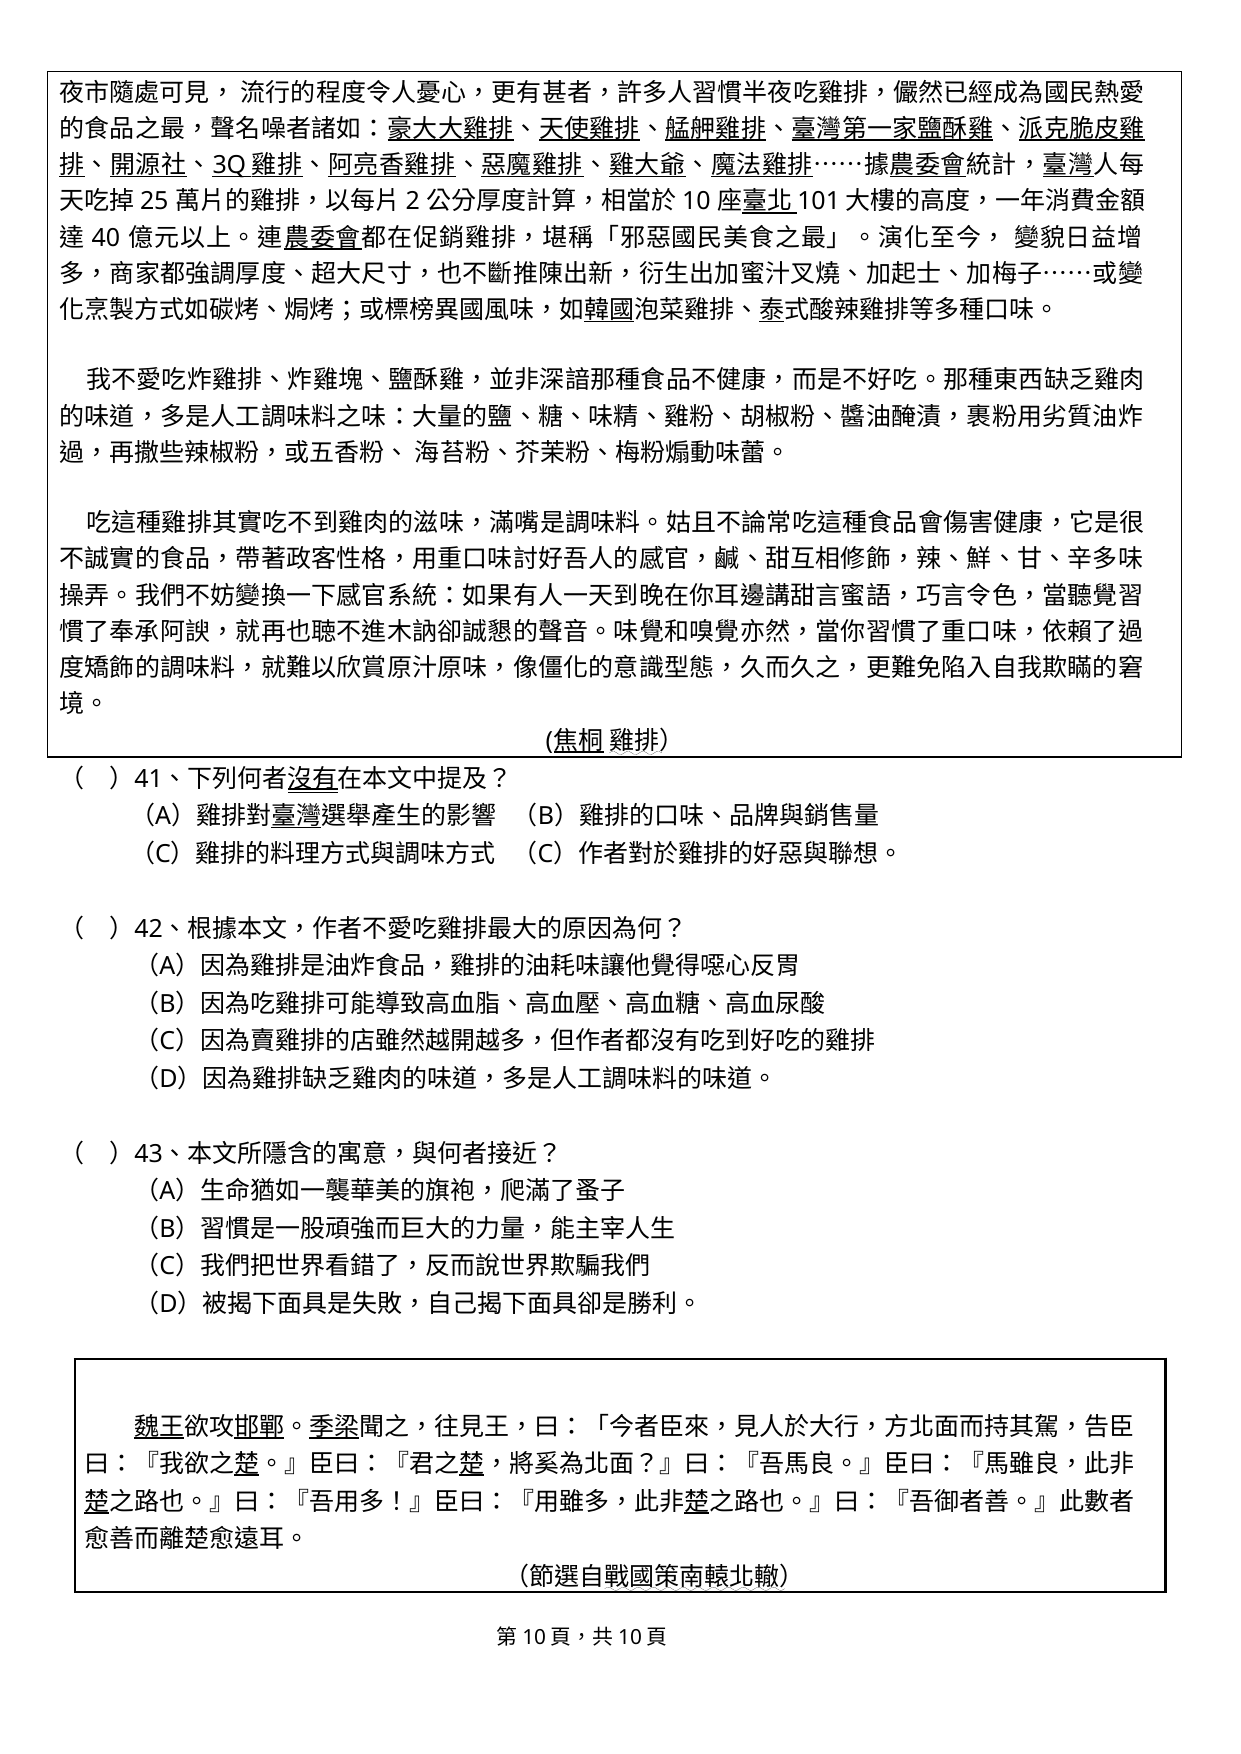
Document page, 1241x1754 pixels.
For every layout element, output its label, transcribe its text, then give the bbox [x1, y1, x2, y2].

text （D）被揭下面具是失敗，自己揭下面具卻是勝利。 [59, 1282, 1181, 1320]
text （B）習慣是一股頑強而巨大的力量，能主宰人生 [59, 1207, 1181, 1245]
text （節選自戰國策南轅北轍） [76, 1545, 1164, 1591]
text （C）因為賣雞排的店雖然越開越多，但作者都沒有吃到好吃的雞排 [59, 1020, 1181, 1057]
text （ ）43、本文所隱含的寓意，與何者接近？ [59, 1132, 1181, 1170]
text （ ）41、下列何者沒有在本文中提及？ [59, 758, 1181, 795]
text （C）雞排的料理方式與調味方式 （C）作者對於雞排的好惡與聯想。 [59, 832, 1181, 870]
text （ ）42、根據本文，作者不愛吃雞排最大的原因為何？ [59, 907, 1181, 945]
text （B）因為吃雞排可能導致高血脂、高血壓、高血糖、高血尿酸 [59, 982, 1181, 1020]
text （A）生命猶如一襲華美的旗袍，爬滿了蚤子 [59, 1170, 1181, 1207]
text 魏王欲攻邯鄲。季梁聞之，往見王，曰：「今者臣來，見人於大行，方北面而持其駕，告臣曰：『我欲之楚。』臣曰：『君之楚，將奚為北面？』曰：『吾馬良。』臣曰：『馬雖良，此非楚之路也。』曰：『吾用多！』臣曰：『用雖多，此非楚之路也。』曰：『吾御者善。』此數者愈善而離楚愈遠耳。 [76, 1395, 1164, 1545]
text （D）因為雞排缺乏雞肉的味道，多是人工調味料的味道。 [59, 1057, 1181, 1095]
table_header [48, 72, 1181, 756]
text （A）因為雞排是油炸食品，雞排的油耗味讓他覺得噁心反胃 [59, 945, 1181, 982]
text （C）我們把世界看錯了，反而說世界欺騙我們 [59, 1245, 1181, 1282]
text （A）雞排對臺灣選舉產生的影響 （B）雞排的口味、品牌與銷售量 [59, 795, 1181, 832]
